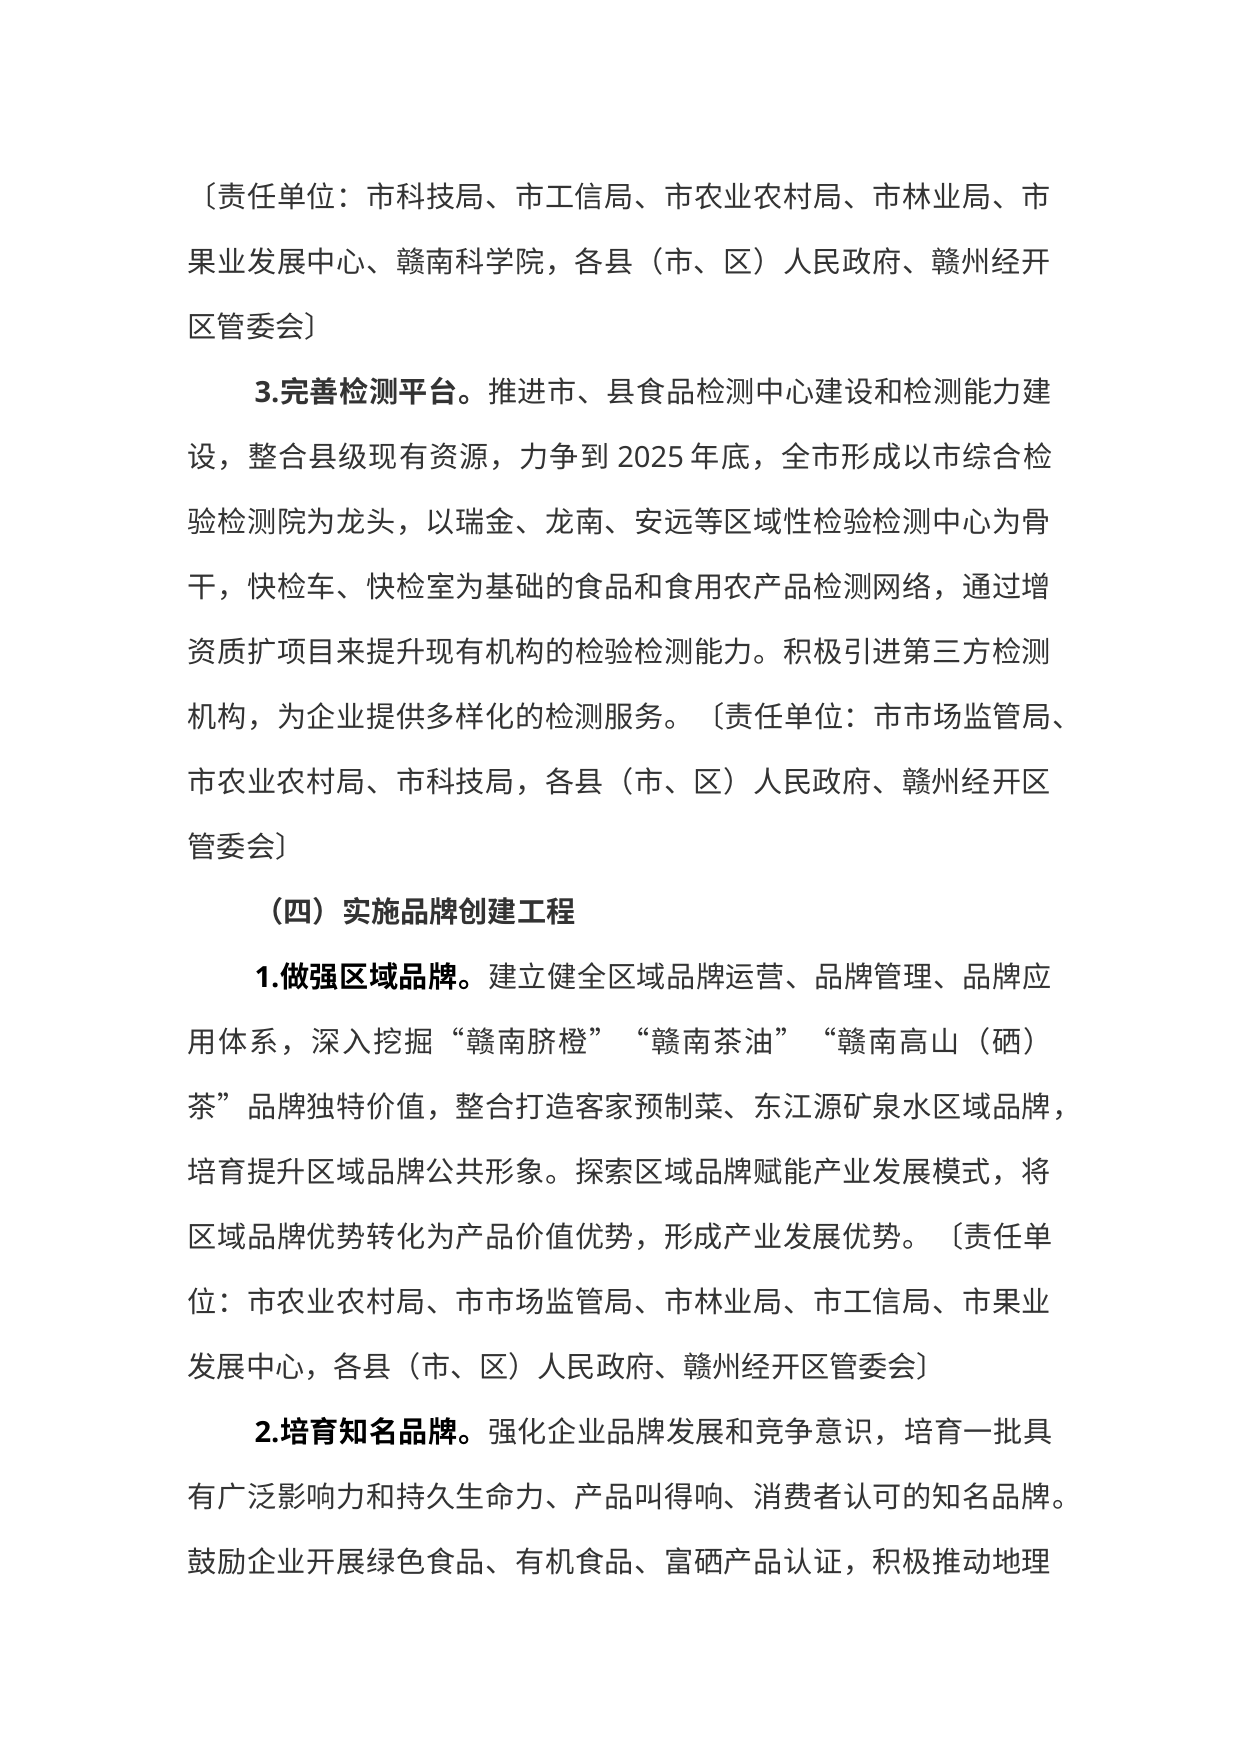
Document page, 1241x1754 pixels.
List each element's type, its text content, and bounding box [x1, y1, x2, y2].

text 3.完善检测平台。推进市、县食品检测中心建设和检测能力建设，整合县级现有资源，力争到2025年底，全市形成以市综合检验检测院为龙头，以瑞金、龙南、安远等区域性检验检测中心为骨干，快检车、快检室为基础的食品和食用农产品检测网络，通过增资质扩项目来提升现有机构的检验检测能力。积极引进第三方检测机构，为企业提供多样化的检测服务。〔责任单位：市市场监管局、市农业农村局、市科技局，各县（市、区）人民政府、赣州经开区管委会〕 [187, 357, 1053, 877]
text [187, 1397, 1053, 1592]
text 1.做强区域品牌。建立健全区域品牌运营、品牌管理、品牌应用体系，深入挖掘“赣南脐橙”“赣南茶油”“赣南高山（硒）茶”品牌独特价值，整合打造客家预制菜、东江源矿泉水区域品牌，培育提升区域品牌公共形象。探索区域品牌赋能产业发展模式，将区域品牌优势转化为产品价值优势，形成产业发展优势。〔责任单位：市农业农村局、市市场监管局、市林业局、市工信局、市果业发展中心，各县（市、区）人民政府、赣州经开区管委会〕 [187, 942, 1053, 1397]
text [187, 162, 1053, 357]
text （四）实施品牌创建工程 [187, 877, 1053, 942]
